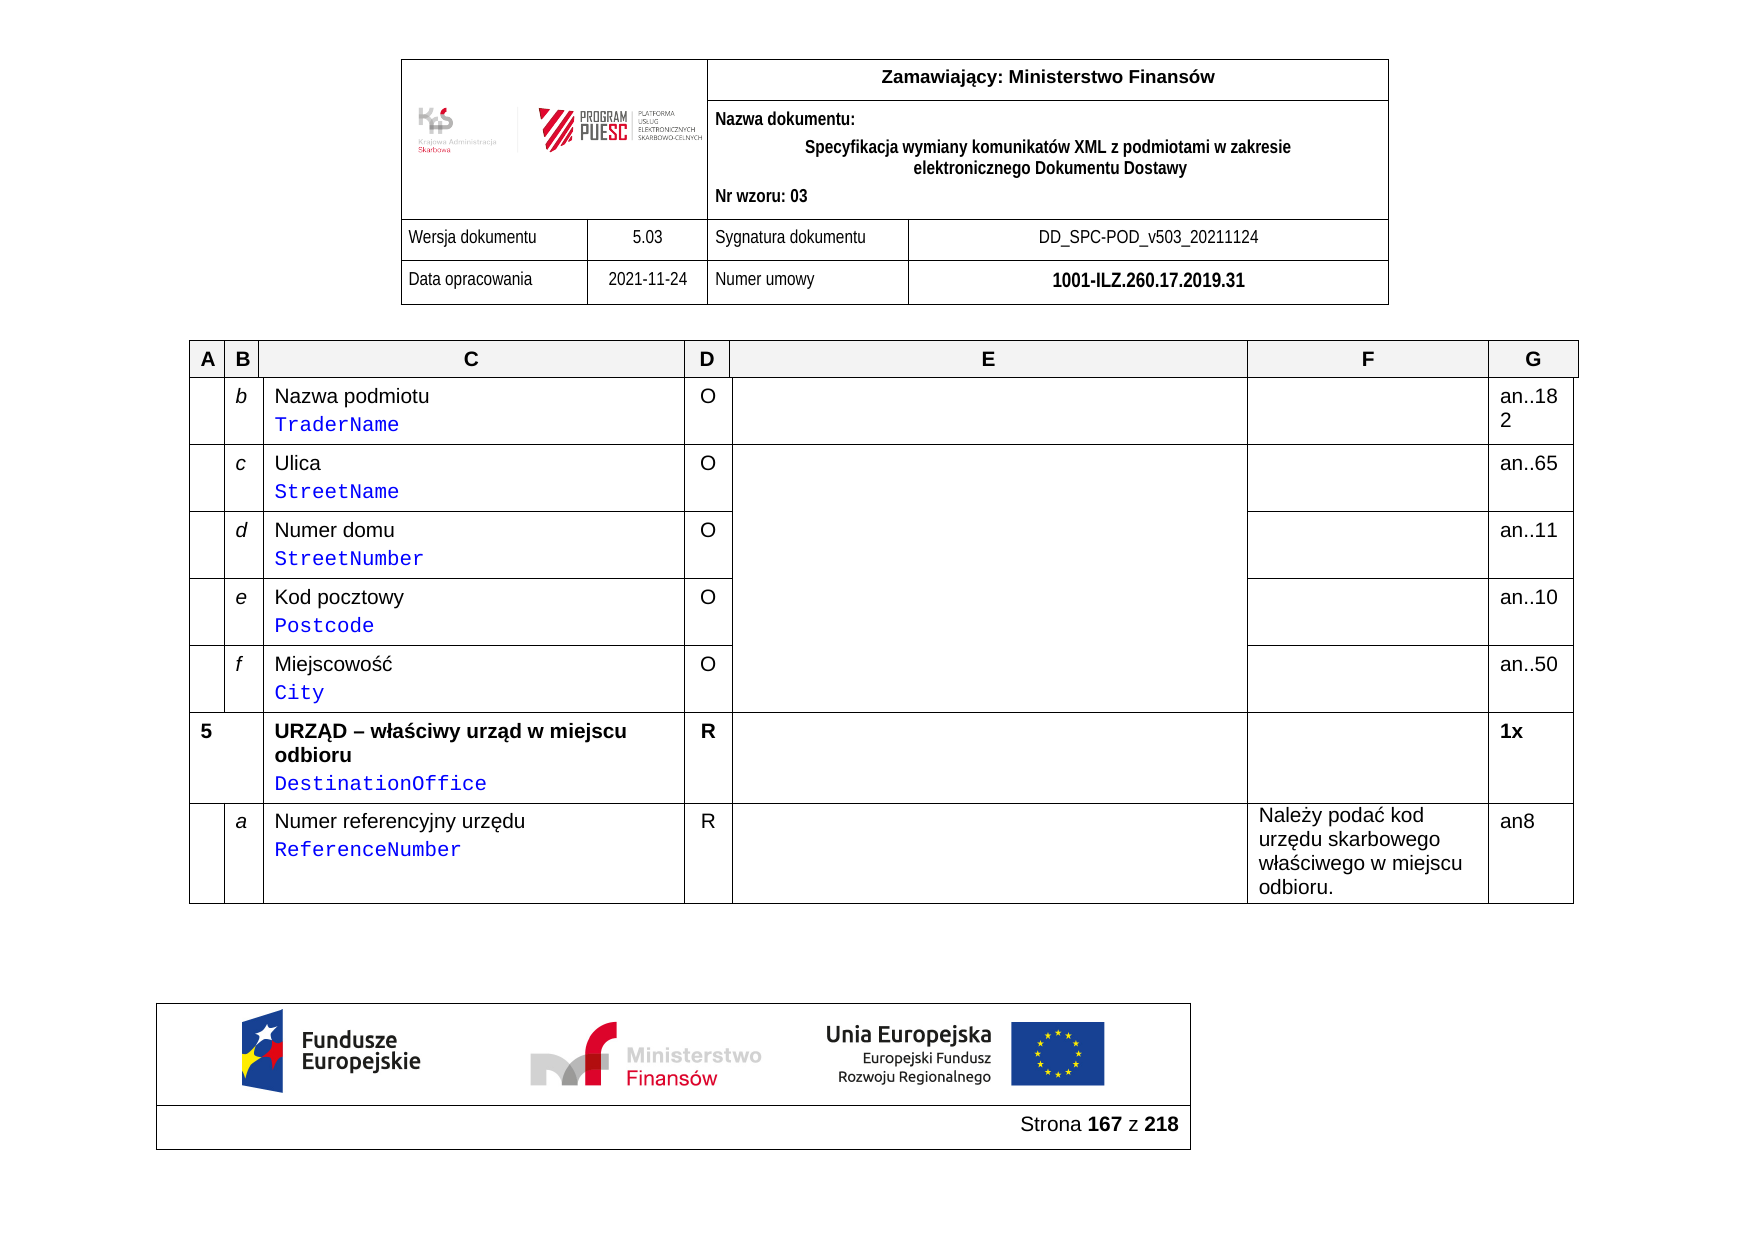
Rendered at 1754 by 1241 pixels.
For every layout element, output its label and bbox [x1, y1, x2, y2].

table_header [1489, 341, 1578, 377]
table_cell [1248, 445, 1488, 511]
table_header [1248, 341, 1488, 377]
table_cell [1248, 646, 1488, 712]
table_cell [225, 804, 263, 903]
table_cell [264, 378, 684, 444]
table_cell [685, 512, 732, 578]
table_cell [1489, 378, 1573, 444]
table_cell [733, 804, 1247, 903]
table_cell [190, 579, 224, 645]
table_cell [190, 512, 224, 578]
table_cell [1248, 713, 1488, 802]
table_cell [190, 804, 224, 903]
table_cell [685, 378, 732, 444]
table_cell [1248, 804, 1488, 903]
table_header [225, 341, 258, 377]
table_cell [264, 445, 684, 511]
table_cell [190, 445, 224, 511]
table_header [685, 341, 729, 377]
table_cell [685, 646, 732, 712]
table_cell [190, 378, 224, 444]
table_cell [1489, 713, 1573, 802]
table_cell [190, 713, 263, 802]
picture [242, 1009, 1105, 1093]
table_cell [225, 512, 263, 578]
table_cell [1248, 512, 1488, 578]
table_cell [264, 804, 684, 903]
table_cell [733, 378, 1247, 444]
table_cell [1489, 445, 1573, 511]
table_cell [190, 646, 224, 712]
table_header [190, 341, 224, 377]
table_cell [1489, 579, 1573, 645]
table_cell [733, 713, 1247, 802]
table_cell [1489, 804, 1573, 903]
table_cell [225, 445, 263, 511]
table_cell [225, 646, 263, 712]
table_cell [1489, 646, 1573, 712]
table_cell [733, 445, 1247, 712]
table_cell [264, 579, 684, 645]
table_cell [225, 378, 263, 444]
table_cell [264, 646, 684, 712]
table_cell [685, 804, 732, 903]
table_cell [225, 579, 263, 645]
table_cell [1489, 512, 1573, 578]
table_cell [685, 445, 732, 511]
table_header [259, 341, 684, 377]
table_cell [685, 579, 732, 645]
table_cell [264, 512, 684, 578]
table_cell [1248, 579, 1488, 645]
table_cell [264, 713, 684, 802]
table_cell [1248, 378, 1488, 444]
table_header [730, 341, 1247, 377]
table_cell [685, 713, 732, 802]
picture [408, 97, 702, 163]
